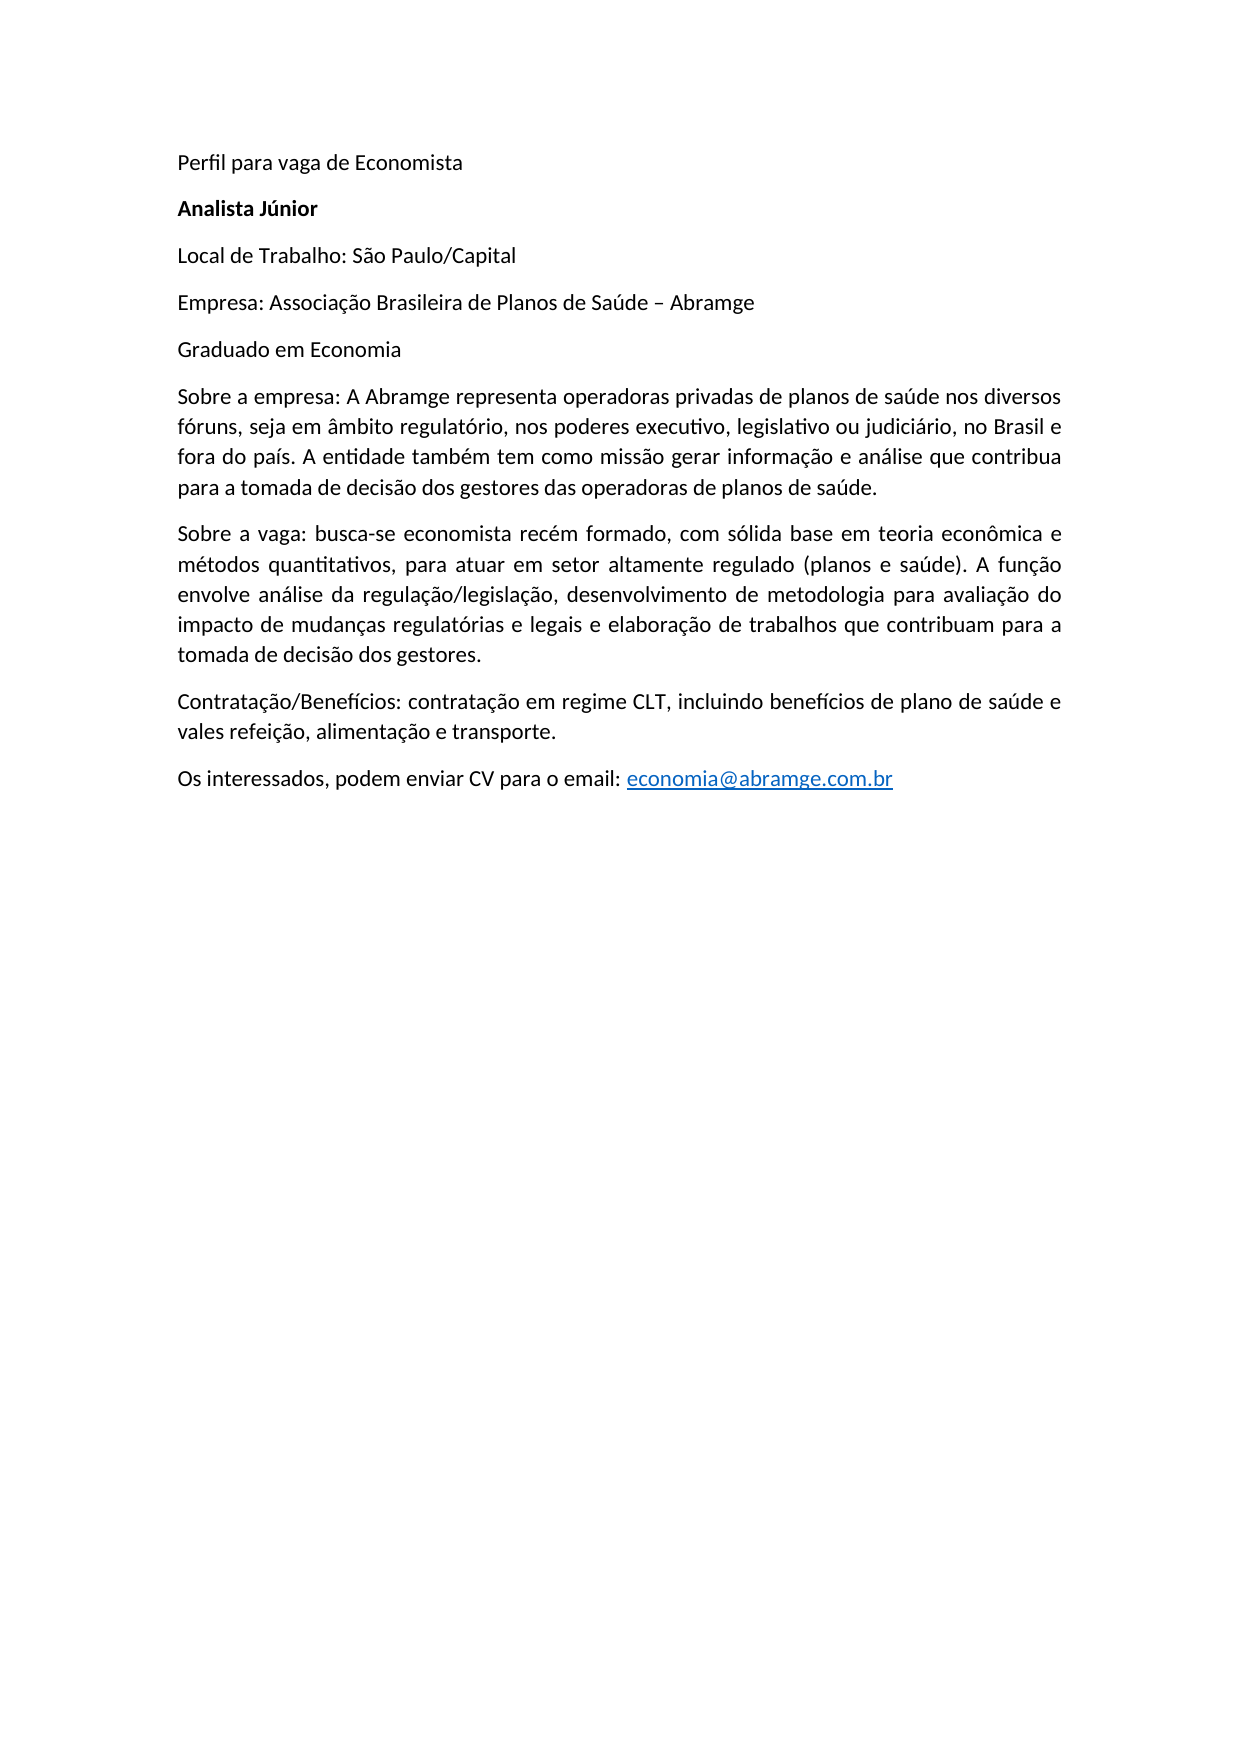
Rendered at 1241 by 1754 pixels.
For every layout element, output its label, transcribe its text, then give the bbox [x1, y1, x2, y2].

text Perfil para vaga de Economista [177, 148, 1063, 176]
text Analista Júnior [177, 194, 1063, 222]
text Sobre a empresa: A Abramge representa operadoras privadas de planos de saúde nos diversos fóruns, seja em âmbito regulatório, nos poderes executivo, legislativo ou judiciário, no Brasil e fora do país. A entidade também tem como missão gerar informação e análise que contribua para a tomada de decisão dos gestores das operadoras de planos de saúde. [177, 382, 1063, 501]
text Empresa: Associação Brasileira de Planos de Saúde – Abramge [177, 288, 1063, 316]
text Sobre a vaga: busca-se economista recém formado, com sólida base em teoria econômica e métodos quantitativos, para atuar em setor altamente regulado (planos e saúde). A função envolve análise da regulação/legislação, desenvolvimento de metodologia para avaliação do impacto de mudanças regulatórias e legais e elaboração de trabalhos que contribuam para a tomada de decisão dos gestores. [177, 519, 1063, 668]
text Os interessados, podem enviar CV para o email: economia@abramge.com.br [177, 764, 1063, 792]
text Graduado em Economia [177, 335, 1063, 363]
text Contratação/Benefícios: contratação em regime CLT, incluindo benefícios de plano de saúde e vales refeição, alimentação e transporte. [177, 687, 1063, 745]
text Local de Trabalho: São Paulo/Capital [177, 241, 1063, 269]
